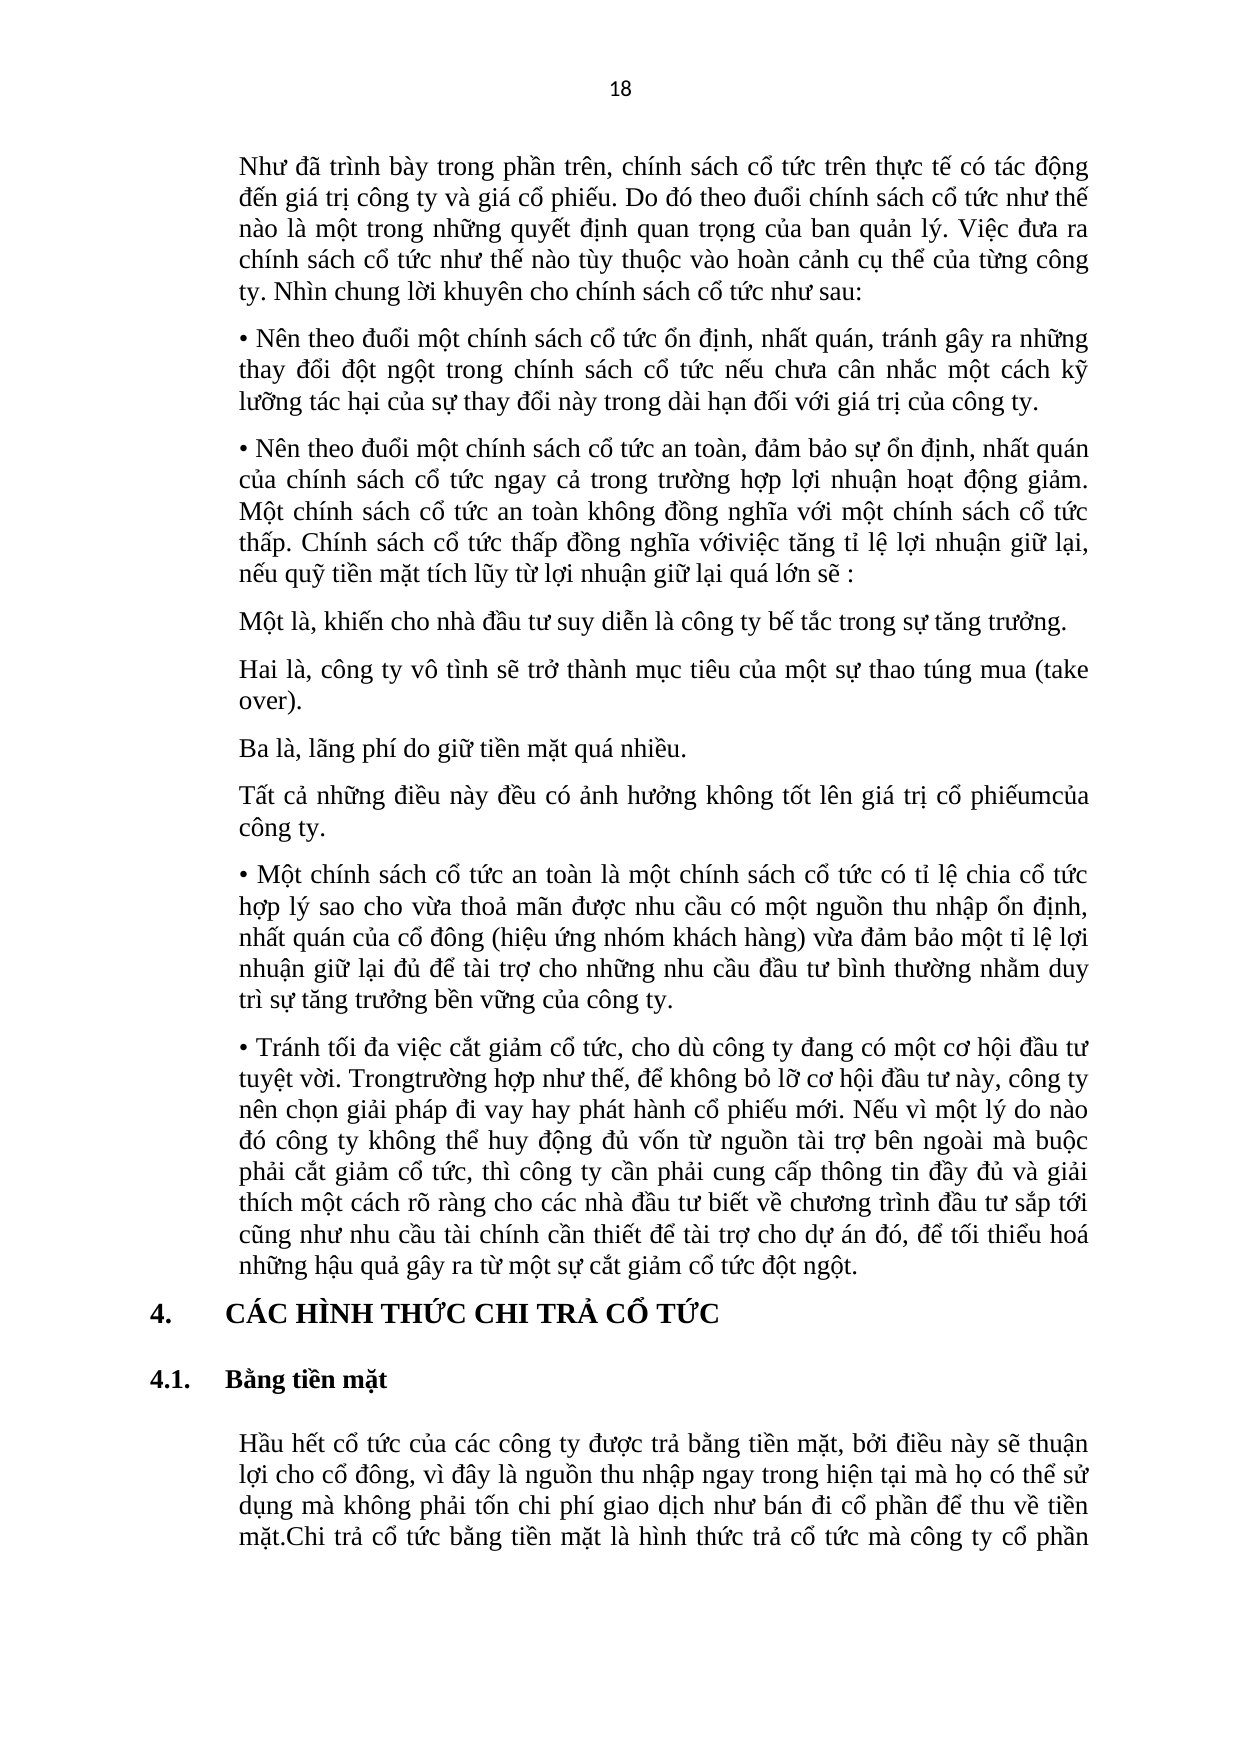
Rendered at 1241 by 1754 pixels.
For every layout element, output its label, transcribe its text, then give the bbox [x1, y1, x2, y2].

text • Tránh tối đa việc cắt giảm cổ tức, cho dù công ty đang có một cơ hội đầu tư tuyệt vời. Trongtrường hợp như thế, để không bỏ lỡ cơ hội đầu tư này, công ty nên chọn giải pháp đi vay hay phát hành cổ phiếu mới. Nếu vì một lý do nào đó công ty không thể huy động đủ vốn từ nguồn tài trợ bên ngoài mà buộc phải cắt giảm cổ tức, thì công ty cần phải cung cấp thông tin đầy đủ và giải thích một cách rõ ràng cho các nhà đầu tư biết về chương trình đầu tư sắp tới cũng như nhu cầu tài chính cần thiết để tài trợ cho dự án đó, để tối thiểu hoá những hậu quả gây ra từ một sự cắt giảm cổ tức đột ngột. [150, 1031, 1090, 1280]
text Như đã trình bày trong phần trên, chính sách cổ tức trên thực tế có tác động đến giá trị công ty và giá cổ phiếu. Do đó theo đuổi chính sách cổ tức như thế nào là một trong những quyết định quan trọng của ban quản lý. Việc đưa ra chính sách cổ tức như thế nào tùy thuộc vào hoàn cảnh cụ thể của từng công ty. Nhìn chung lời khuyên cho chính sách cổ tức như sau: [150, 150, 1090, 306]
list Bằng tiền mặt [150, 1364, 1090, 1395]
text Ba là, lãng phí do giữ tiền mặt quá nhiều. [150, 732, 1090, 763]
text CÁC HÌNH THỨC CHI TRẢ CỔ TỨC [150, 1297, 1090, 1330]
text • Nên theo đuổi một chính sách cổ tức an toàn, đảm bảo sự ổn định, nhất quán của chính sách cổ tức ngay cả trong trường hợp lợi nhuận hoạt động giảm. Một chính sách cổ tức an toàn không đồng nghĩa với một chính sách cổ tức thấp. Chính sách cổ tức thấp đồng nghĩa vớiviệc tăng tỉ lệ lợi nhuận giữ lại, nếu quỹ tiền mặt tích lũy từ lợi nhuận giữ lại quá lớn sẽ : [150, 432, 1090, 588]
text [150, 1427, 1090, 1552]
text Hai là, công ty vô tình sẽ trở thành mục tiêu của một sự thao túng mua (take over). [150, 653, 1090, 715]
text Tất cả những điều này đều có ảnh hưởng không tốt lên giá trị cổ phiếumcủa công ty. [150, 779, 1090, 842]
text • Nên theo đuổi một chính sách cổ tức ổn định, nhất quán, tránh gây ra những thay đổi đột ngột trong chính sách cổ tức nếu chưa cân nhắc một cách kỹ lưỡng tác hại của sự thay đổi này trong dài hạn đối với giá trị của công ty. [150, 322, 1090, 416]
text Một là, khiến cho nhà đầu tư suy diễn là công ty bế tắc trong sự tăng trưởng. [150, 605, 1090, 636]
text • Một chính sách cổ tức an toàn là một chính sách cổ tức có tỉ lệ chia cổ tức hợp lý sao cho vừa thoả mãn được nhu cầu có một nguồn thu nhập ổn định, nhất quán của cổ đông (hiệu ứng nhóm khách hàng) vừa đảm bảo một tỉ lệ lợi nhuận giữ lại đủ để tài trợ cho những nhu cầu đầu tư bình thường nhằm duy trì sự tăng trưởng bền vững của công ty. [150, 858, 1090, 1014]
